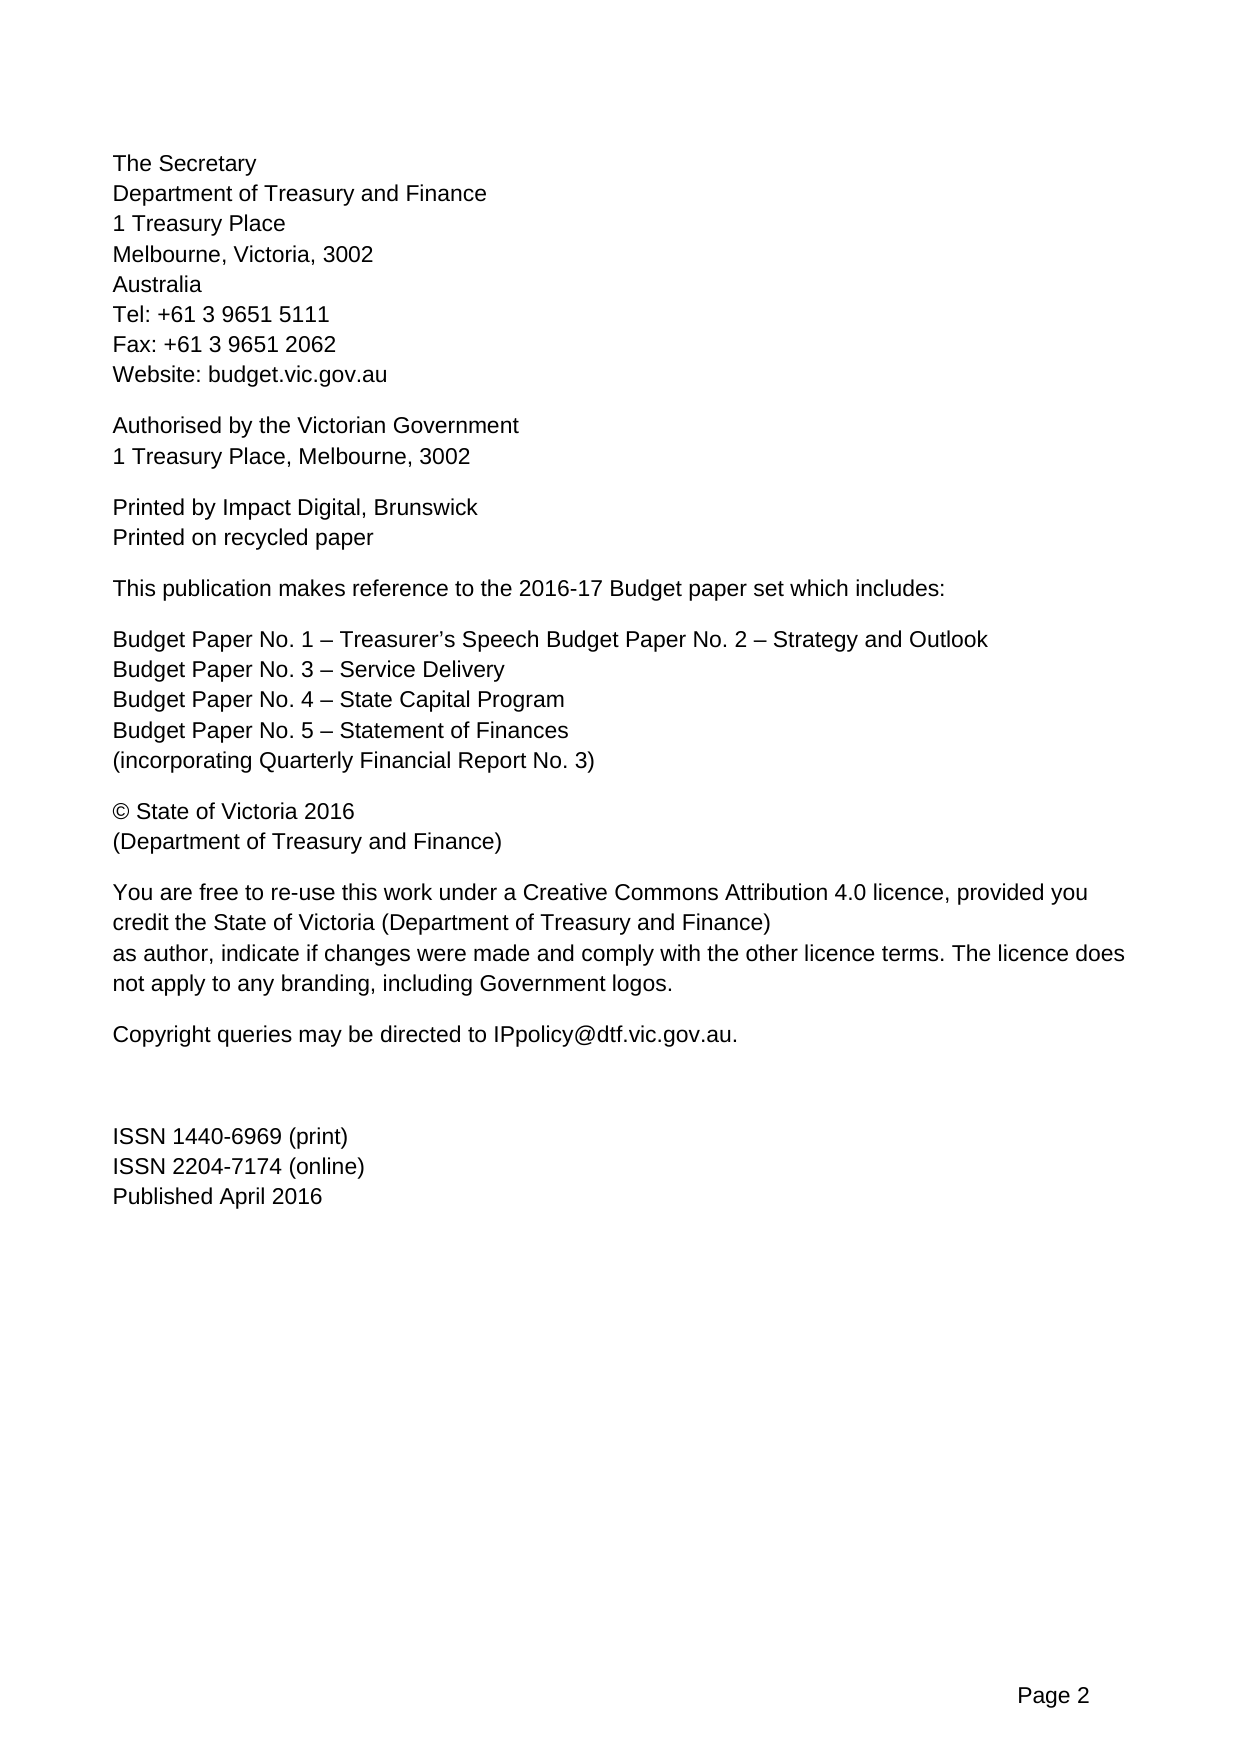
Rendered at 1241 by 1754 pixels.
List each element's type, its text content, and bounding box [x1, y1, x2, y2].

text Authorised by the Victorian Government 1 Treasury Place, Melbourne, 3002 [112, 412, 1128, 469]
text This publication makes reference to the 2016-17 Budget paper set which includes: [112, 575, 1128, 601]
text Printed by Impact Digital, Brunswick Printed on recycled paper [112, 494, 1128, 550]
text You are free to re-use this work under a Creative Commons Attribution 4.0 licence, provided you credit the State of Victoria (Department of Treasury and Finance) as author, indicate if changes were made and comply with the other licence terms. The licence does not apply to any branding, including Government logos. [112, 879, 1128, 996]
text ISSN 1440-6969 (print) ISSN 2204-7174 (online) Published April 2016 [112, 1123, 1128, 1210]
text Budget Paper No. 1 – Treasurer’s Speech Budget Paper No. 2 – Strategy and Outlook Budget Paper No. 3 – Service Delivery Budget Paper No. 4 – State Capital Program Budget Paper No. 5 – Statement of Finances (incorporating Quarterly Financial Report No. 3) [112, 626, 1128, 773]
text The Secretary Department of Treasury and Finance 1 Treasury Place Melbourne, Victoria, 3002 Australia Tel: +61 3 9651 5111 Fax: +61 3 9651 2062 Website: budget.vic.gov.au [112, 150, 1128, 388]
text © State of Victoria 2016 (Department of Treasury and Finance) [112, 798, 1128, 854]
text Copyright queries may be directed to IPpolicy@dtf.vic.gov.au. [112, 1021, 1128, 1047]
